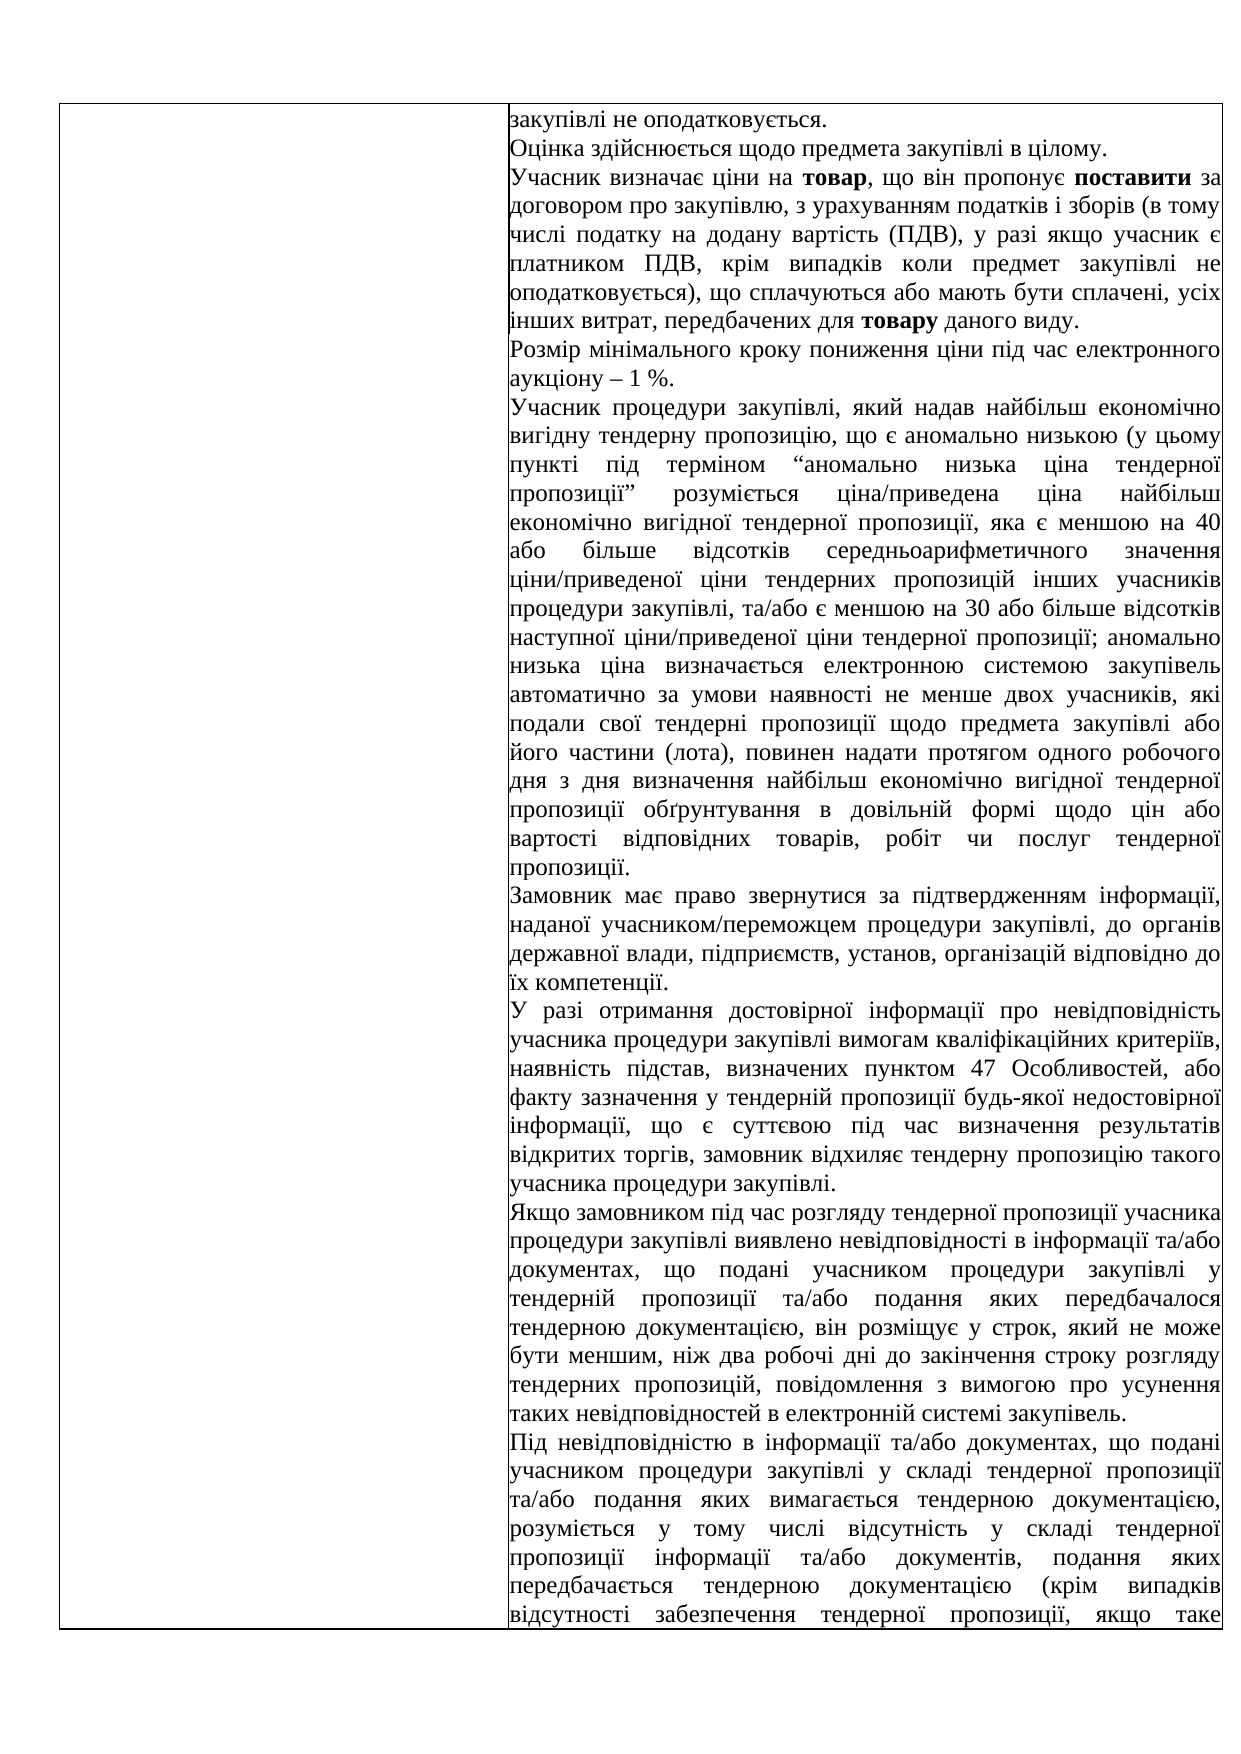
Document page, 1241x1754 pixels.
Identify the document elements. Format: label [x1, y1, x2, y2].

table_cell [60, 104, 508, 1628]
table_cell [510, 104, 1222, 392]
